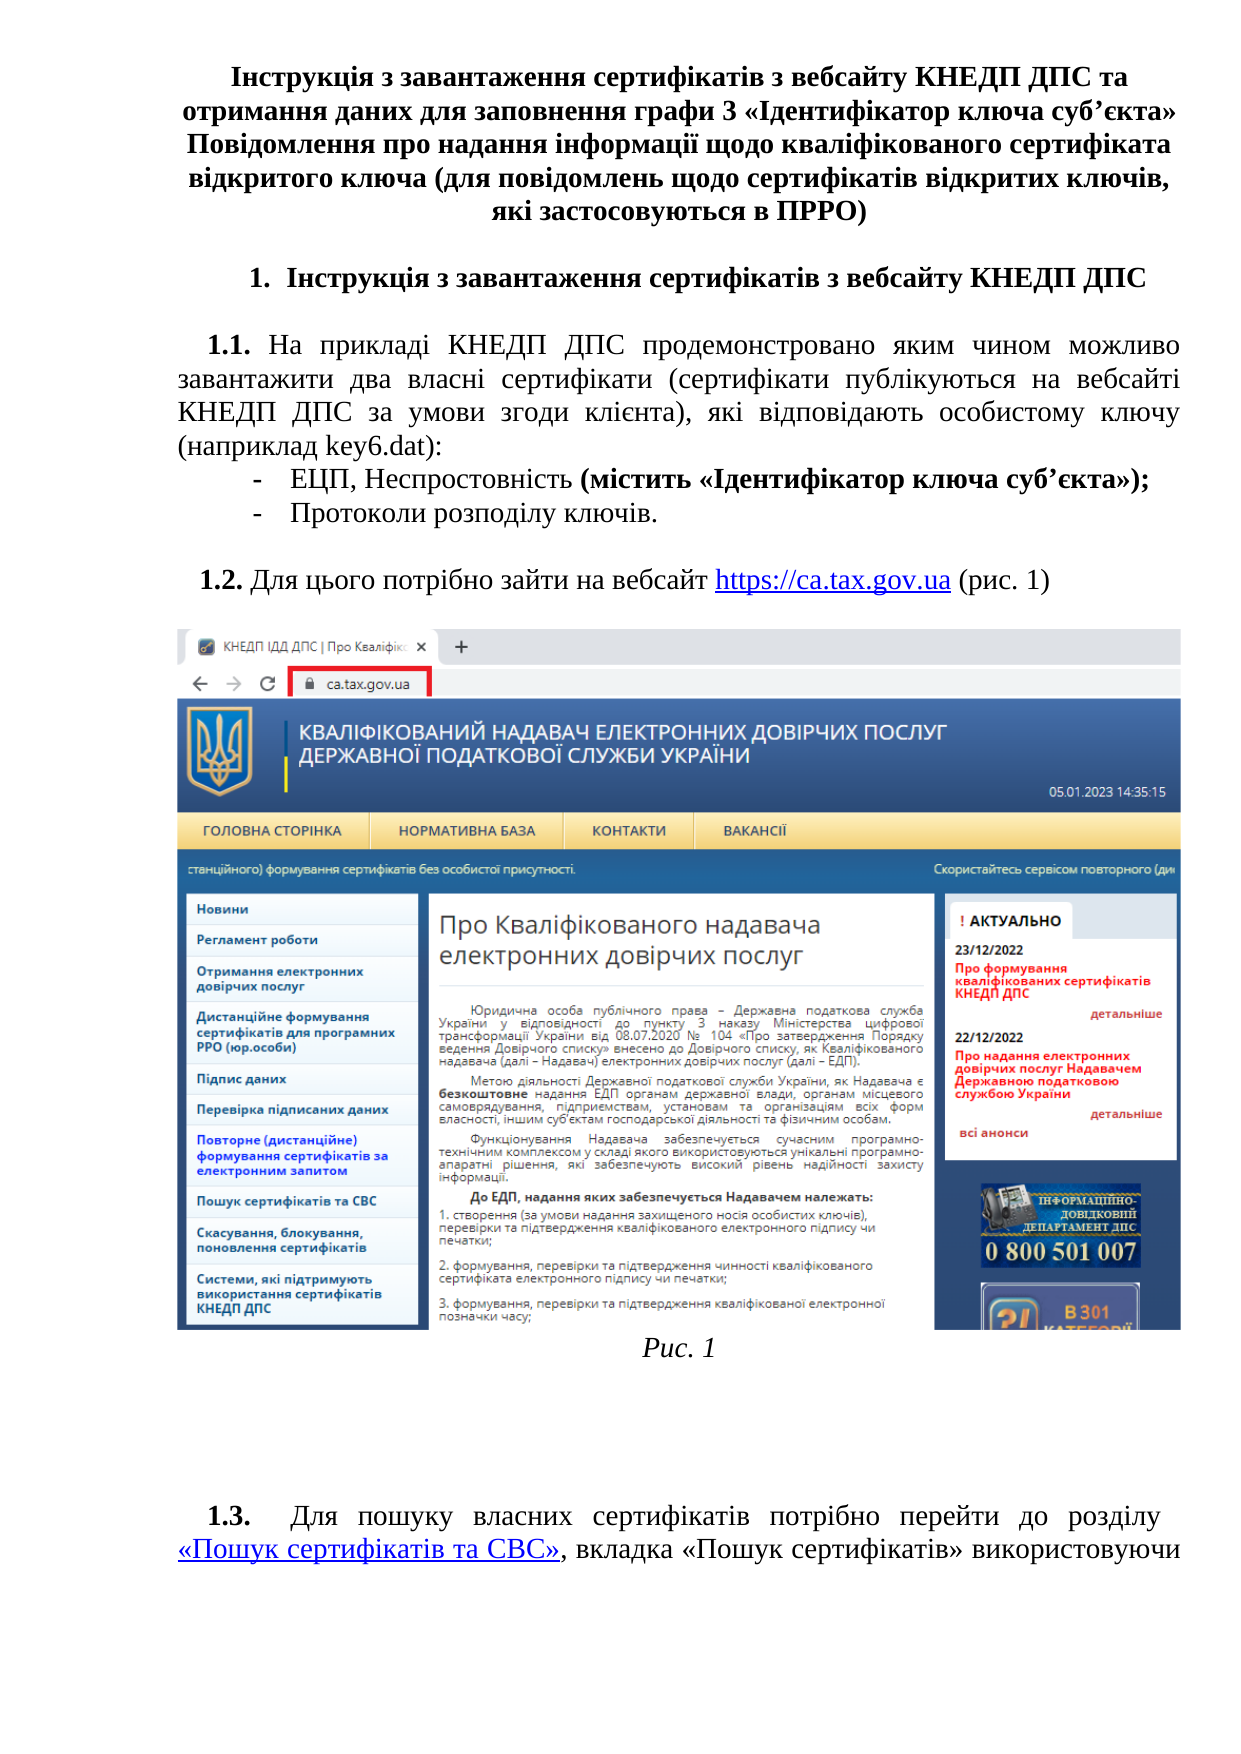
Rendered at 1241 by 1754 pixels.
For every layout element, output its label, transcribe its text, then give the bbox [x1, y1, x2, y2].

picture [177, 629, 1181, 1331]
list Протоколи розподілу ключів. [252, 495, 1181, 529]
text 1.1. На прикладі КНЕДП ДПС продемонстровано яким чином можливо завантажити два власні сертифікати (сертифікати публікуються на вебсайті КНЕДП ДПС за умови згоди клієнта), які відповідають особистому ключу (наприклад key6.dat): [177, 327, 1181, 462]
list Інструкція з завантаження сертифікатів з вебсайту КНЕДП ДПС [215, 260, 1181, 294]
list ЕЦП, Неспростовність (містить «Ідентифікатор ключа суб’єкта»); [252, 462, 1181, 495]
text Інструкція з завантаження сертифікатів з вебсайту КНЕДП ДПС та отримання даних для заповнення графи 3 «Ідентифікатор ключа суб’єкта» Повідомлення про надання інформації щодо кваліфікованого сертифіката відкритого ключа (для повідомлень щодо сертифікатів відкритих ключів, які застосовуються в ПРРО) [177, 59, 1181, 227]
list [177, 1498, 1181, 1565]
text 1.2. Для цього потрібно зайти на вебсайт https://ca.tax.gov.ua (рис. 1) [177, 562, 1181, 596]
text Рис. 1 [177, 1331, 1181, 1364]
